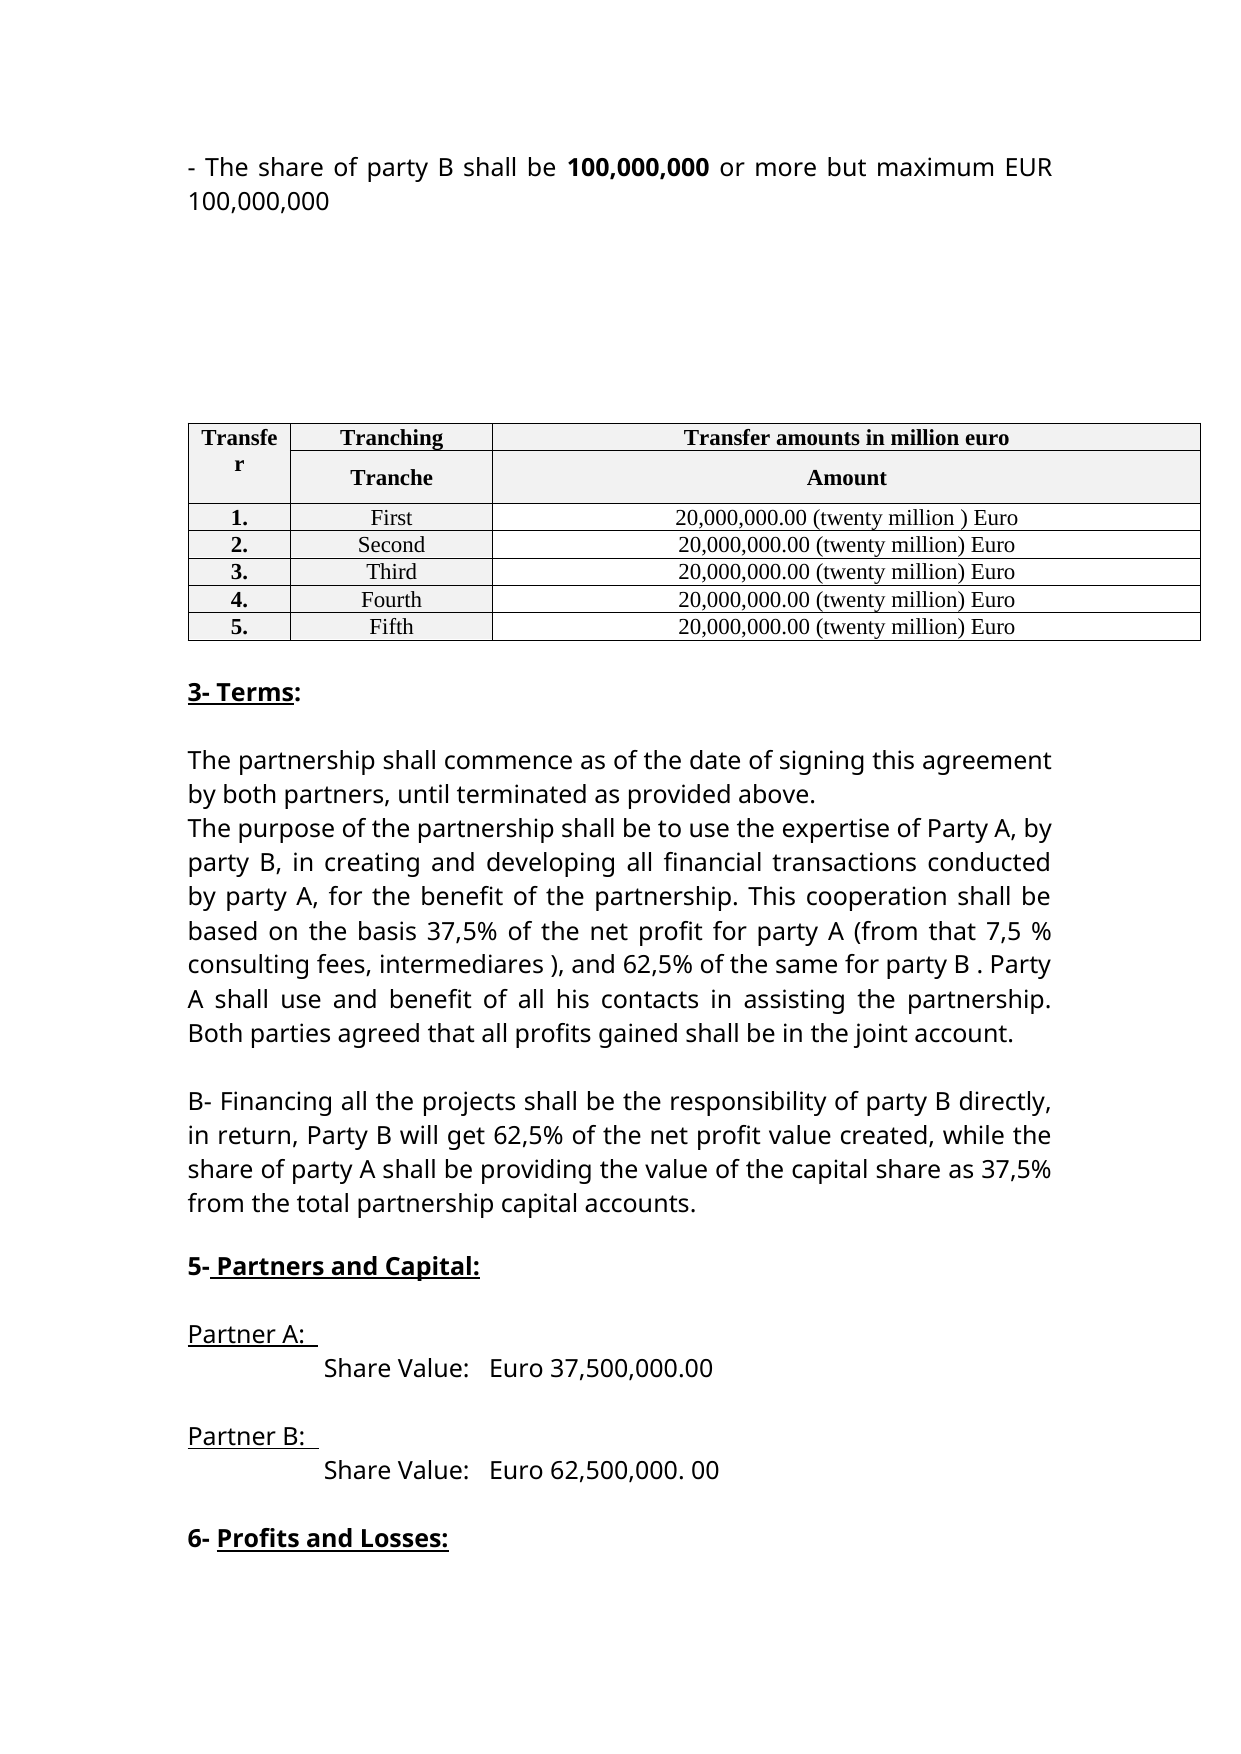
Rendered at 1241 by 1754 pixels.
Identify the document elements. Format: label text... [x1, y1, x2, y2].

table_cell 20,000,000.00 (twenty million) Euro [493, 531, 1200, 557]
table_cell First [291, 504, 492, 530]
text Share Value: Euro 37,500,000.00 [187, 1351, 1053, 1385]
table_cell 20,000,000.00 (twenty million) Euro [493, 613, 1200, 639]
table_cell Third [291, 559, 492, 585]
table_header Transfer amounts in million euro [493, 424, 1200, 450]
text B- Financing all the projects shall be the responsibility of party B directly, in return, Party B will get 62,5% of the net profit value created, while the share of party A shall be providing the value of the capital share as 37,5% from the total partnership capital accounts. [187, 1083, 1053, 1220]
table_cell Second [291, 531, 492, 557]
table_cell 20,000,000.00 (twenty million ) Euro [493, 504, 1200, 530]
text 5- Partners and Capital: [187, 1248, 1053, 1282]
table_cell 5. [189, 613, 290, 639]
text - The share of party B shall be 100,000,000 or more but maximum EUR 100,000,000 [187, 150, 1053, 218]
table_header Transfer [189, 424, 290, 503]
table_cell Amount [493, 451, 1200, 503]
table_cell 2. [189, 531, 290, 557]
text Share Value: Euro 62,500,000. 00 [187, 1453, 1053, 1487]
table_cell 20,000,000.00 (twenty million) Euro [493, 586, 1200, 612]
table_header Tranching [291, 424, 492, 450]
table_cell 4. [189, 586, 290, 612]
table_cell Tranche [291, 451, 492, 503]
text 3- Terms: [187, 675, 1053, 709]
text Partner A: [187, 1317, 1053, 1351]
table_cell Fourth [291, 586, 492, 612]
table_cell 20,000,000.00 (twenty million) Euro [493, 559, 1200, 585]
text The partnership shall commence as of the date of signing this agreement by both partners, until terminated as provided above. [187, 743, 1053, 811]
text The purpose of the partnership shall be to use the expertise of Party A, by party B, in creating and developing all financial transactions conducted by party A, for the benefit of the partnership. This cooperation shall be based on the basis 37,5% of the net profit for party A (from that 7,5 % consulting fees, intermediares ), and 62,5% of the same for party B . Party A shall use and benefit of all his contacts in assisting the partnership. Both parties agreed that all profits gained shall be in the joint account. [187, 811, 1053, 1049]
table_cell 3. [189, 559, 290, 585]
text Partner B: [187, 1419, 1053, 1453]
text 6- Profits and Losses: [187, 1521, 1053, 1555]
table_cell Fifth [291, 613, 492, 639]
table_cell 1. [189, 504, 290, 530]
